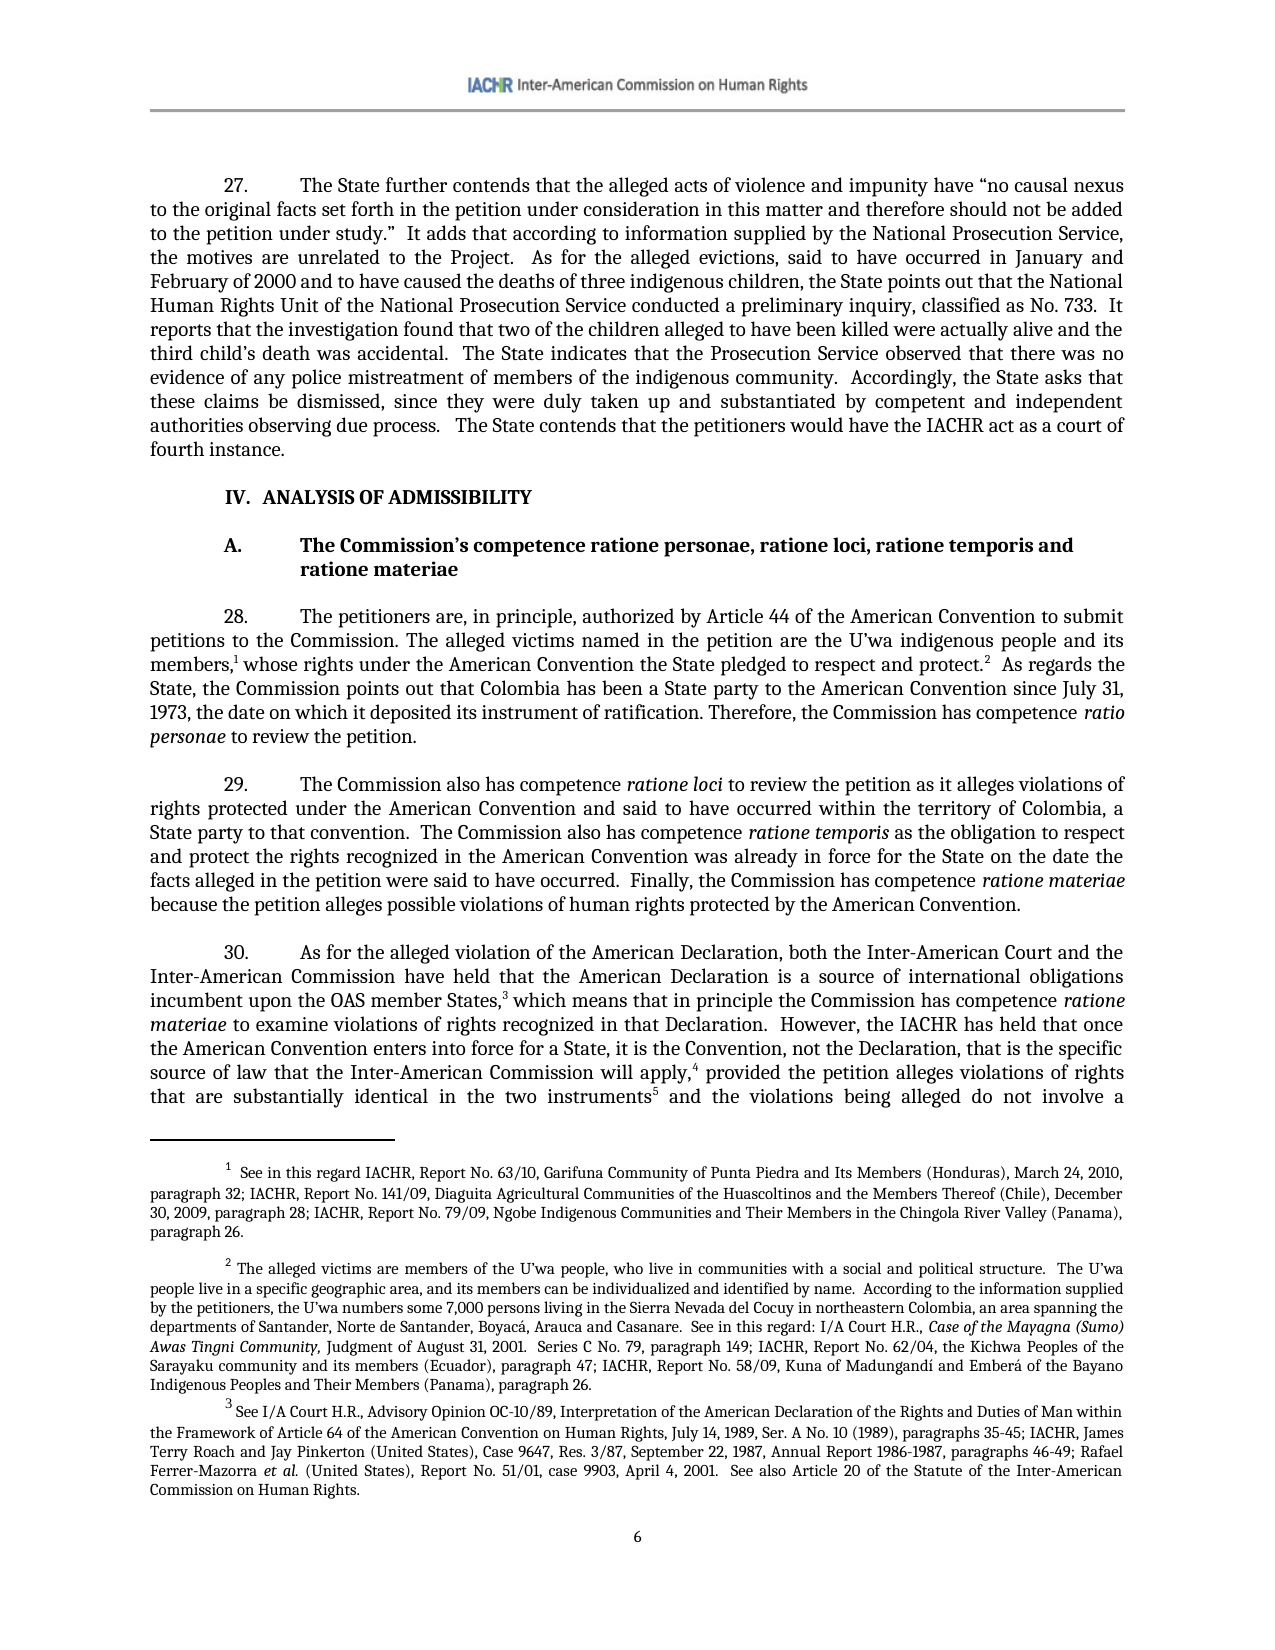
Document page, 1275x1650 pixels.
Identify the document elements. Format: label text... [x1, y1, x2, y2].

list The State further contends that the alleged acts of violence and impunity have “no causal nexus to the original facts set forth in the petition under consideration in this matter and therefore should not be added to the petition under study.” It adds that according to information supplied by the National Prosecution Service, the motives are unrelated to the Project. As for the alleged evictions, said to have occurred in January and February of 2000 and to have caused the deaths of three indigenous children, the State points out that the National Human Rights Unit of the National Prosecution Service conducted a preliminary inquiry, classified as No. 733. It reports that the investigation found that two of the children alleged to have been killed were actually alive and the third child’s death was accidental. The State indicates that the Prosecution Service observed that there was no evidence of any police mistreatment of members of the indigenous community. Accordingly, the State asks that these claims be dismissed, since they were duly taken up and substantiated by competent and independent authorities observing due process. The State contends that the petitioners would have the IACHR act as a court of fourth instance. [150, 174, 1125, 461]
subtitle A. The Commission’s competence ratione personae, ratione loci, ratione temporis and ratione materiae [223, 533, 1125, 581]
subtitle ANALYSIS OF ADMISSIBILITY [225, 485, 1125, 509]
picture [456, 75, 819, 95]
list The Commission also has competence ratione loci to review the petition as it alleges violations of rights protected under the American Convention and said to have occurred within the territory of Colombia, a State party to that convention. The Commission also has competence ratione temporis as the obligation to respect and protect the rights recognized in the American Convention was already in force for the State on the date the facts alleged in the petition were said to have occurred. Finally, the Commission has competence ratione materiae because the petition alleges possible violations of human rights protected by the American Convention. [150, 773, 1125, 917]
list The petitioners are, in principle, authorized by Article 44 of the American Convention to submit petitions to the Commission. The alleged victims named in the petition are the U’wa indigenous people and its members, whose rights under the American Convention the State pledged to respect and protect. As regards the State, the Commission points out that Colombia has been a State party to the American Convention since July 31, 1973, the date on which it deposited its instrument of ratification. Therefore, the Commission has competence ratio personae to review the petition. [150, 605, 1125, 749]
list As for the alleged violation of the American Declaration, both the Inter-American Court and the Inter-American Commission have held that the American Declaration is a source of international obligations incumbent upon the OAS member States, which means that in principle the Commission has competence ratione materiae to examine violations of rights recognized in that Declaration. However, the IACHR has held that once the American Convention enters into force for a State, it is the Convention, not the Declaration, that is the specific source of law that the Inter-American Commission will apply, provided the petition alleges violations of rights that are substantially identical in the two instruments and the violations being alleged do not involve a continuing situation. In the present matter, the IACHR observes that the petitioners invoked the right to the benefits of culture (Article XIII), which is protected by the Declaration but not expressly by the American Convention. Hence, the Commission will examine the allegations made by the petitioners with respect to that article of the Declaration. [150, 941, 1125, 1108]
